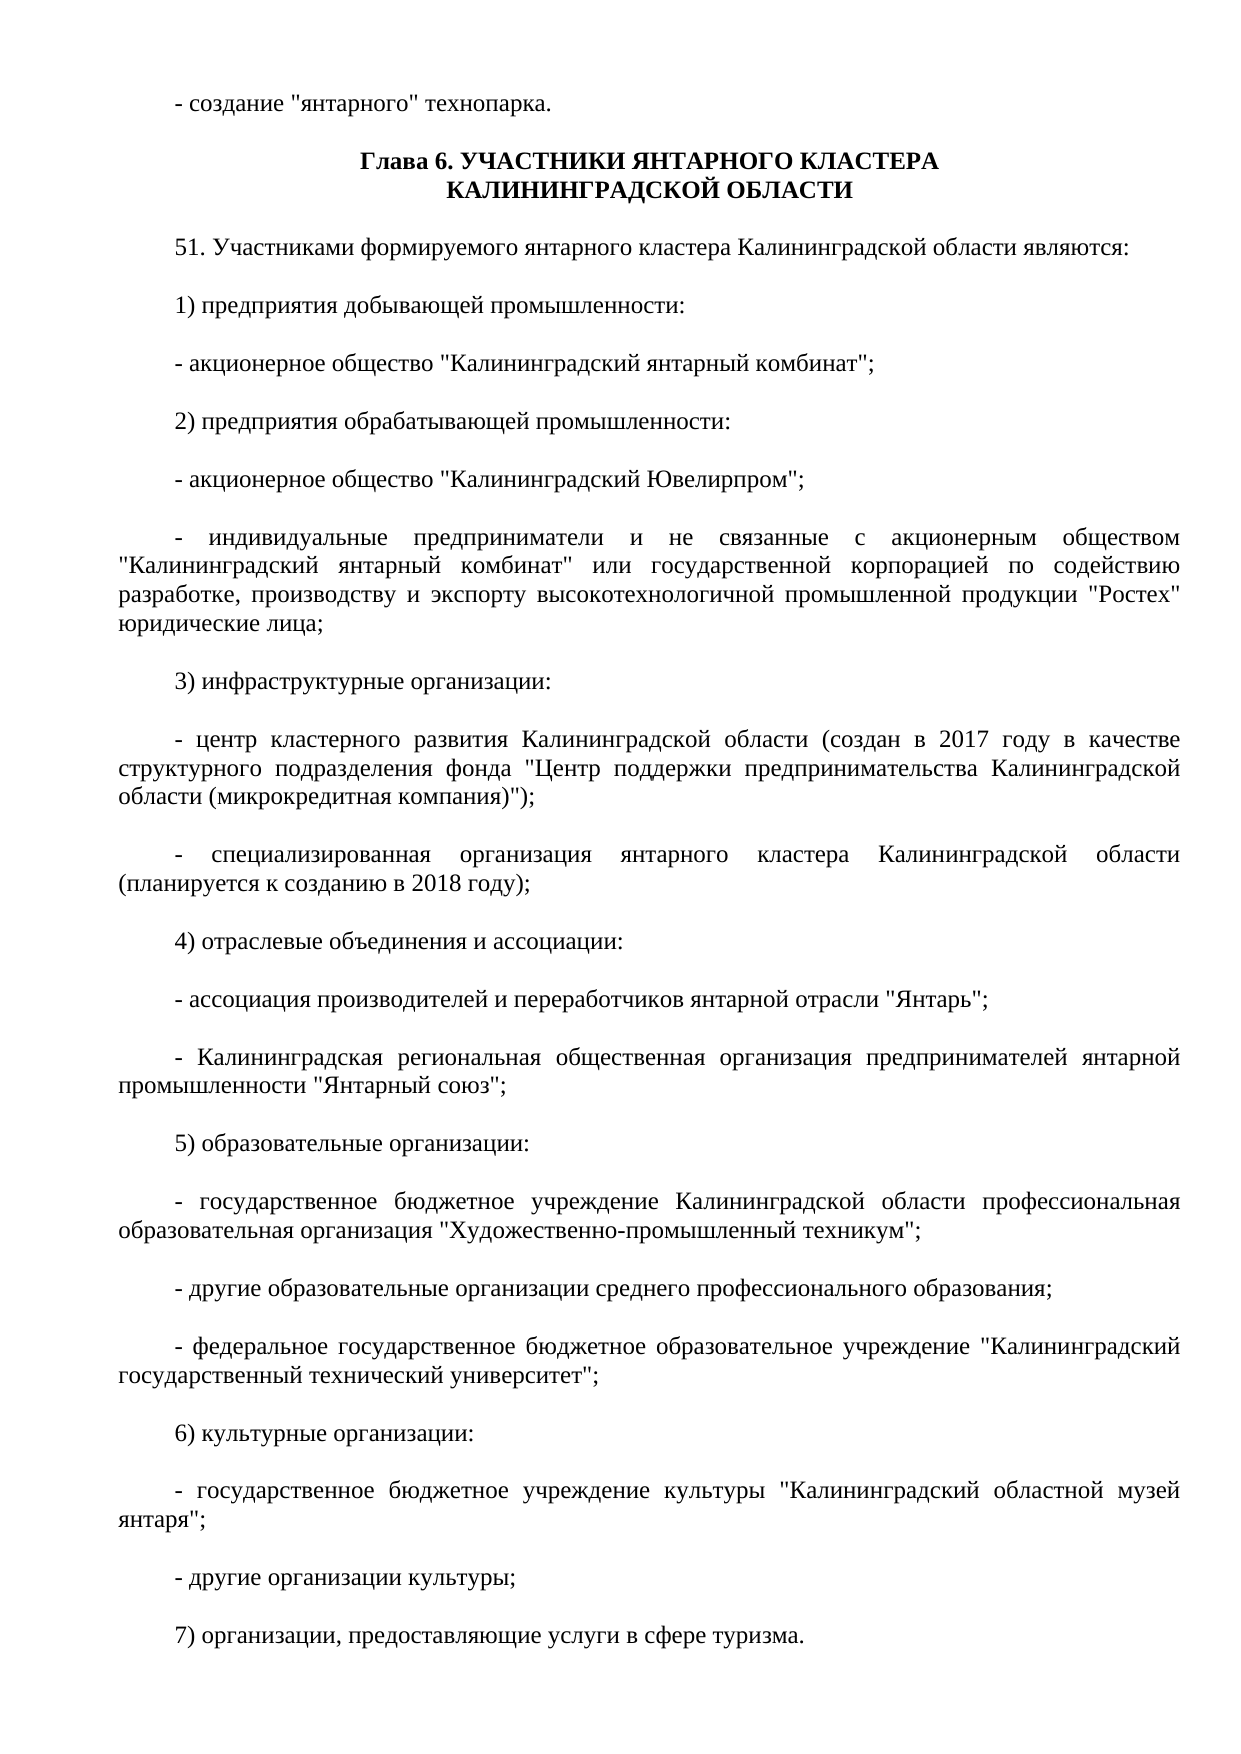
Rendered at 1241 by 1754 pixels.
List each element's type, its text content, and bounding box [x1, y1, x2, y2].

text 3) инфраструктурные организации: [118, 666, 1181, 695]
text - индивидуальные предприниматели и не связанные с акционерным обществом "Калининградский янтарный комбинат" или государственной корпорацией по содействию разработке, производству и экспорту высокотехнологичной промышленной продукции "Ростех" юридические лица; [118, 522, 1181, 637]
text 51. Участниками формируемого янтарного кластера Калининградской области являются: [118, 232, 1181, 261]
text 5) образовательные организации: [118, 1128, 1181, 1157]
text 7) организации, предоставляющие услуги в сфере туризма. [118, 1620, 1181, 1649]
text - федеральное государственное бюджетное образовательное учреждение "Калининградский государственный технический университет"; [118, 1331, 1181, 1388]
text - государственное бюджетное учреждение Калининградской области профессиональная образовательная организация "Художественно-промышленный техникум"; [118, 1186, 1181, 1244]
text - Калининградская региональная общественная организация предпринимателей янтарной промышленности "Янтарный союз"; [118, 1042, 1181, 1099]
text 1) предприятия добывающей промышленности: [118, 290, 1181, 319]
text - акционерное общество "Калининградский янтарный комбинат"; [118, 348, 1181, 377]
text Глава 6. УЧАСТНИКИ ЯНТАРНОГО КЛАСТЕРА [118, 146, 1181, 175]
text - специализированная организация янтарного кластера Калининградской области (планируется к созданию в 2018 году); [118, 839, 1181, 897]
text - центр кластерного развития Калининградской области (создан в 2017 году в качестве структурного подразделения фонда "Центр поддержки предпринимательства Калининградской области (микрокредитная компания)"); [118, 724, 1181, 810]
text - государственное бюджетное учреждение культуры "Калининградский областной музей янтаря"; [118, 1476, 1181, 1533]
text - другие образовательные организации среднего профессионального образования; [118, 1273, 1181, 1302]
text 2) предприятия обрабатывающей промышленности: [118, 406, 1181, 435]
text - другие организации культуры; [118, 1562, 1181, 1591]
text - создание "янтарного" технопарка. [118, 88, 1181, 117]
text - ассоциация производителей и переработчиков янтарной отрасли "Янтарь"; [118, 984, 1181, 1013]
text 4) отраслевые объединения и ассоциации: [118, 926, 1181, 955]
text - акционерное общество "Калининградский Ювелирпром"; [118, 464, 1181, 493]
text 6) культурные организации: [118, 1418, 1181, 1446]
text КАЛИНИНГРАДСКОЙ ОБЛАСТИ [118, 175, 1181, 203]
